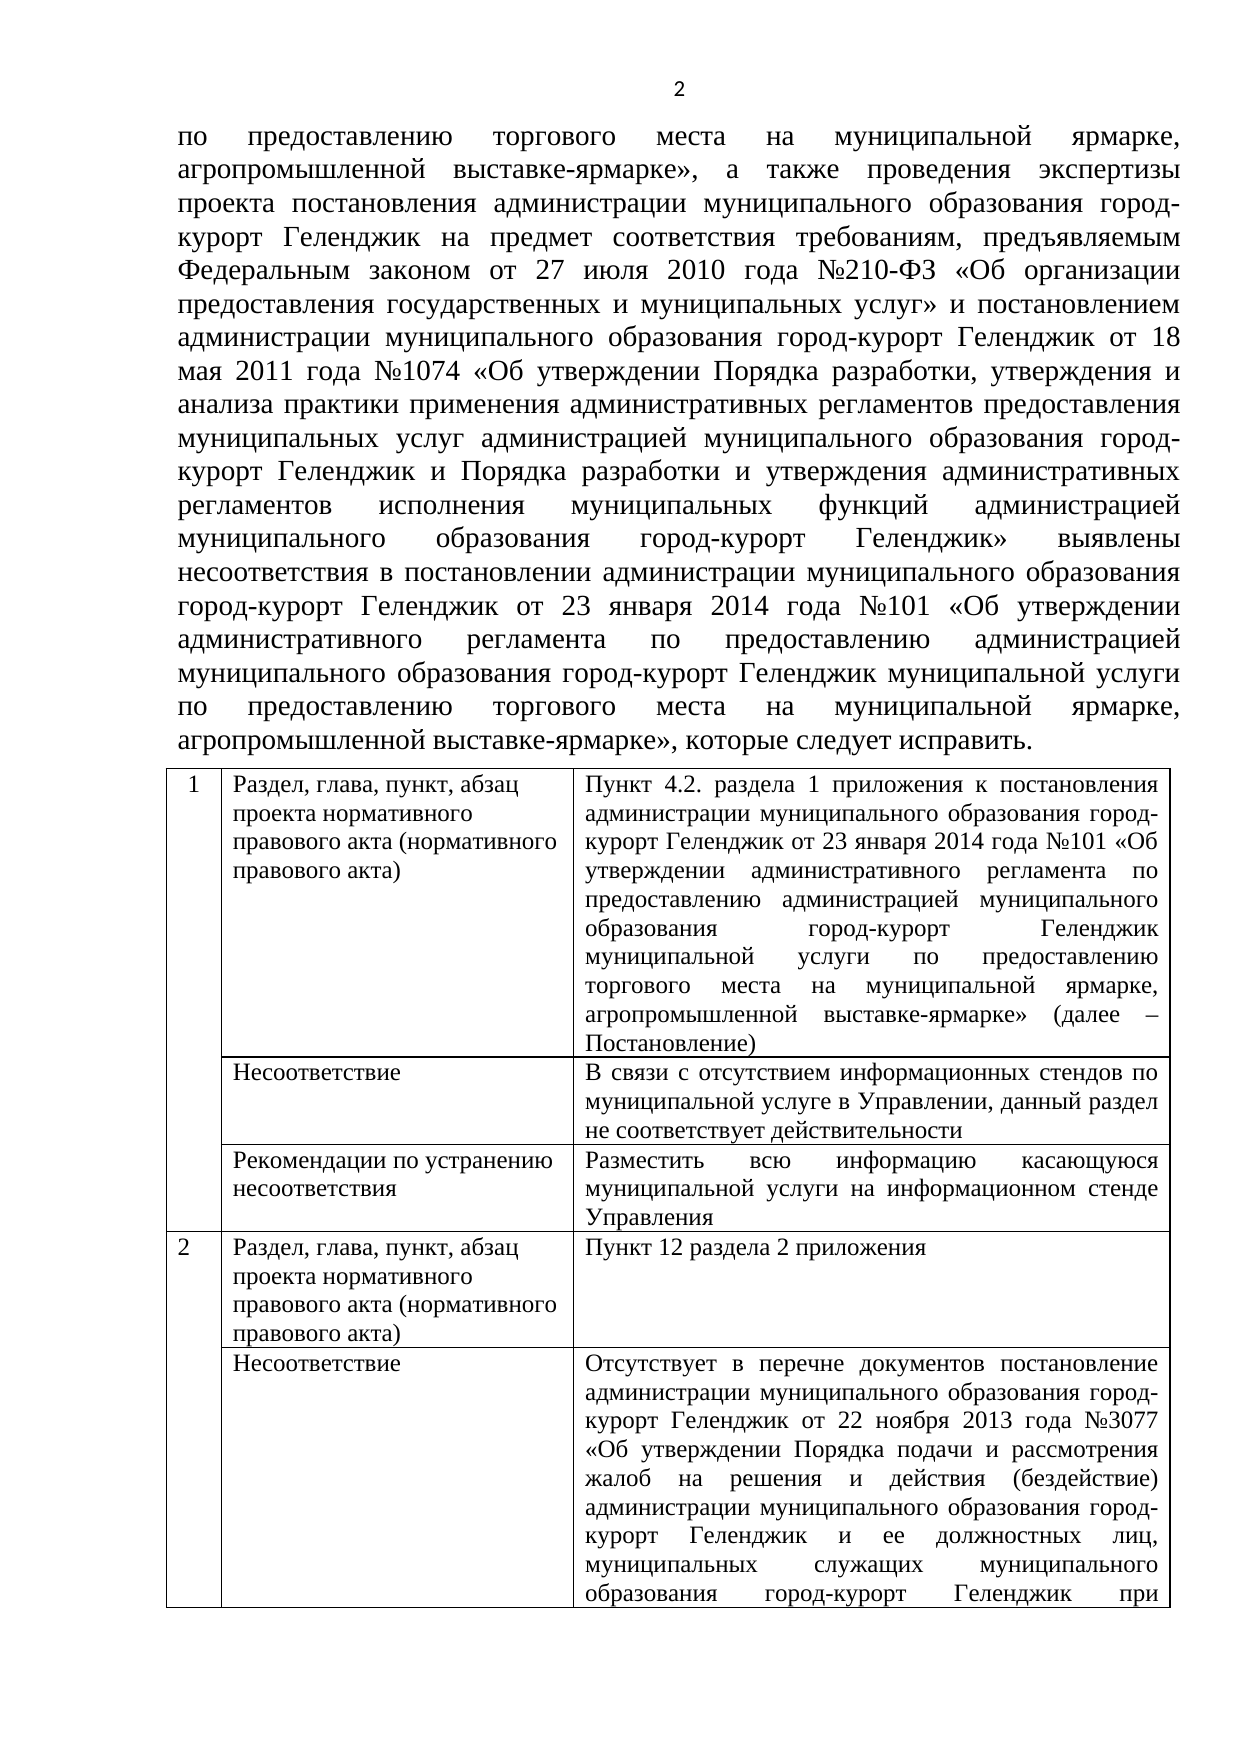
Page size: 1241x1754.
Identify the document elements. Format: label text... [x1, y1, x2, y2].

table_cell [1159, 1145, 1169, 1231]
table_header Раздел, глава, пункт, абзац проекта нормативного правового акта (нормативного правового акта) [222, 769, 573, 1056]
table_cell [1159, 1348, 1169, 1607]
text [177, 118, 1181, 755]
table_header 1 [167, 769, 221, 1231]
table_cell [222, 1232, 573, 1347]
table_cell Несоответствие [222, 1058, 573, 1144]
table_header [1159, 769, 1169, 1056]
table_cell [222, 1145, 573, 1231]
table_cell Пункт 12 раздела 2 приложения [574, 1232, 1169, 1347]
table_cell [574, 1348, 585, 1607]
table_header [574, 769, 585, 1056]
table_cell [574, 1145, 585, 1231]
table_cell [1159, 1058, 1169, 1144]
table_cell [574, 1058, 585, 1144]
table_cell Несоответствие [222, 1348, 573, 1607]
table_cell 2 [167, 1232, 221, 1607]
